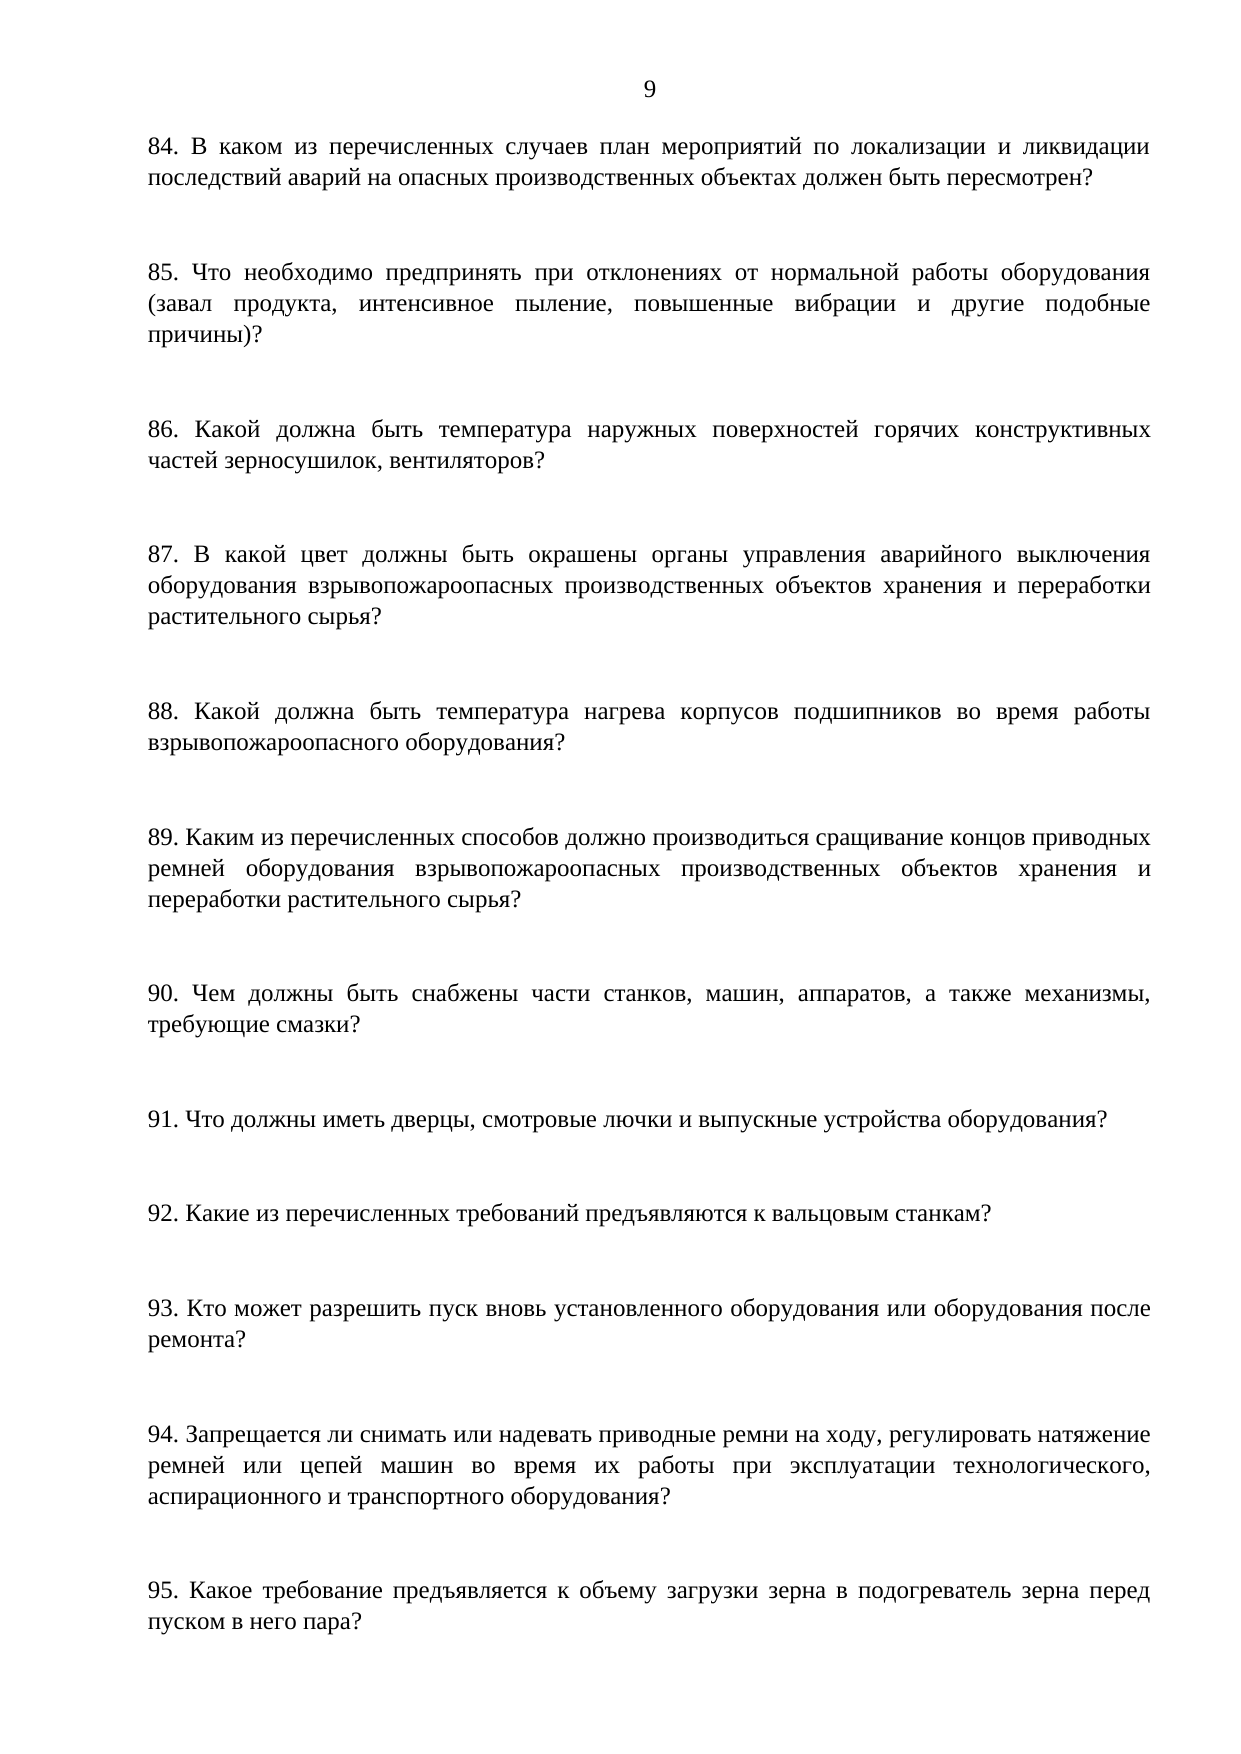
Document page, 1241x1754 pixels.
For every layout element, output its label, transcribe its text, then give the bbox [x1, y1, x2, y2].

text 95. Какое требование предъявляется к объему загрузки зерна в подогреватель зерна перед пуском в него пара? [148, 1575, 1152, 1635]
text 92. Какие из перечисленных требований предъявляются к вальцовым станкам? [148, 1198, 1152, 1227]
text 84. В каком из перечисленных случаев план мероприятий по локализации и ликвидации последствий аварий на опасных производственных объектах должен быть пересмотрен? [148, 131, 1152, 191]
text 89. Каким из перечисленных способов должно производиться сращивание концов приводных ремней оборудования взрывопожароопасных производственных объектов хранения и переработки растительного сырья? [148, 822, 1152, 912]
text 88. Какой должна быть температура нагрева корпусов подшипников во время работы взрывопожароопасного оборудования? [148, 696, 1152, 756]
text 85. Что необходимо предпринять при отклонениях от нормальной работы оборудования (завал продукта, интенсивное пыление, повышенные вибрации и другие подобные причины)? [148, 257, 1152, 348]
text 91. Что должны иметь дверцы, смотровые лючки и выпускные устройства оборудования? [148, 1104, 1152, 1133]
text 86. Какой должна быть температура наружных поверхностей горячих конструктивных частей зерносушилок, вентиляторов? [148, 414, 1152, 473]
text 87. В какой цвет должны быть окрашены органы управления аварийного выключения оборудования взрывопожароопасных производственных объектов хранения и переработки растительного сырья? [148, 539, 1152, 630]
text 94. Запрещается ли снимать или надевать приводные ремни на ходу, регулировать натяжение ремней или цепей машин во время их работы при эксплуатации технологического, аспирационного и транспортного оборудования? [148, 1419, 1152, 1509]
text 90. Чем должны быть снабжены части станков, машин, аппаратов, а также механизмы, требующие смазки? [148, 978, 1152, 1038]
text 93. Кто может разрешить пуск вновь установленного оборудования или оборудования после ремонта? [148, 1293, 1152, 1353]
